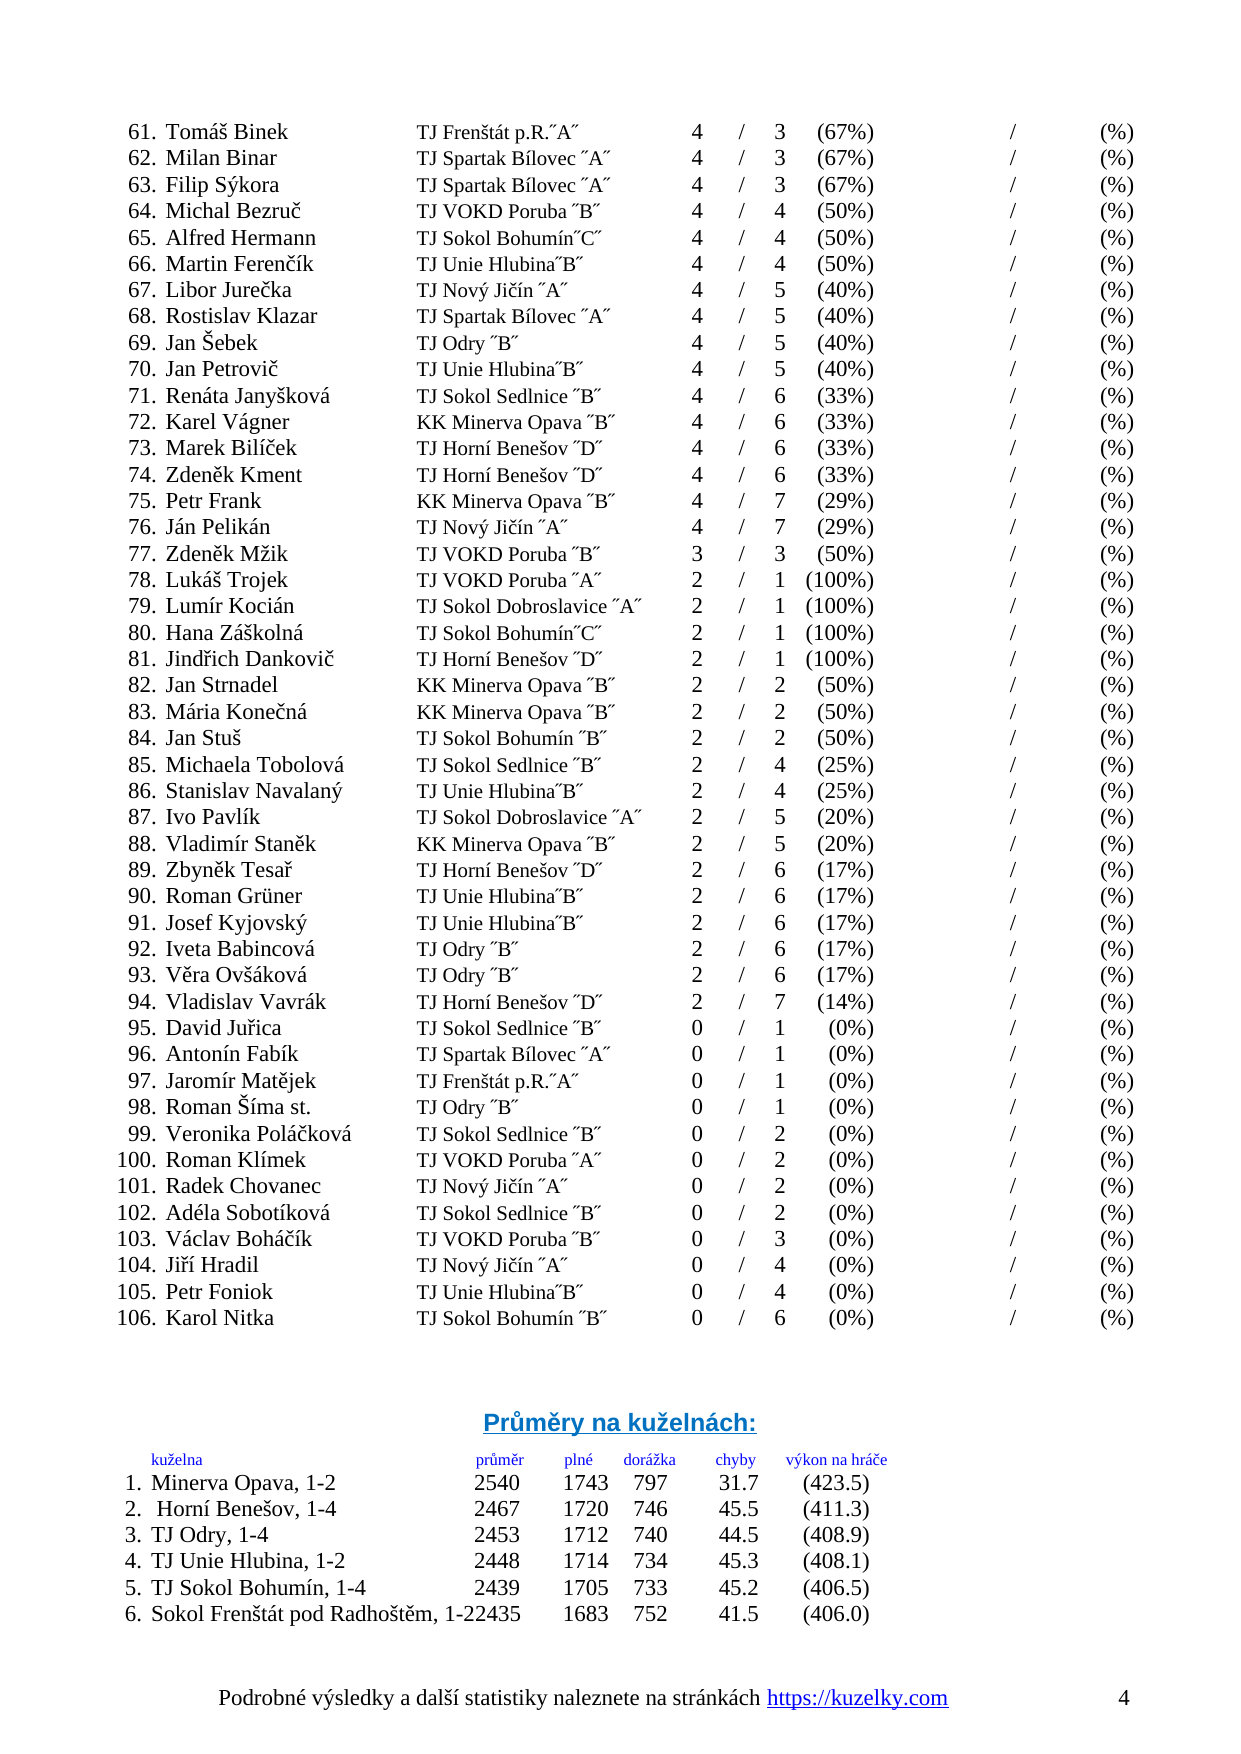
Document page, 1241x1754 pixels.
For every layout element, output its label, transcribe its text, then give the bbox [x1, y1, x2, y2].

text 86. Stanislav Navalaný TJ Unie Hlubina˝B˝ 2 / 4 (25%) / (%) [106, 777, 1134, 803]
text 74. Zdeněk Kment TJ Horní Benešov ˝D˝ 4 / 6 (33%) / (%) [106, 461, 1134, 487]
text 67. Libor Jurečka TJ Nový Jičín ˝A˝ 4 / 5 (40%) / (%) [106, 276, 1134, 303]
text 2. Horní Benešov, 1-4 2467 1720 746 45.5 (411.3) [106, 1495, 1134, 1521]
text 64. Michal Bezruč TJ VOKD Poruba ˝B˝ 4 / 4 (50%) / (%) [106, 197, 1134, 223]
text 101. Radek Chovanec TJ Nový Jičín ˝A˝ 0 / 2 (0%) / (%) [106, 1172, 1134, 1199]
text 77. Zdeněk Mžik TJ VOKD Poruba ˝B˝ 3 / 3 (50%) / (%) [106, 540, 1134, 566]
text 102. Adéla Sobotíková TJ Sokol Sedlnice ˝B˝ 0 / 2 (0%) / (%) [106, 1199, 1134, 1225]
text 66. Martin Ferenčík TJ Unie Hlubina˝B˝ 4 / 4 (50%) / (%) [106, 250, 1134, 276]
text 82. Jan Strnadel KK Minerva Opava ˝B˝ 2 / 2 (50%) / (%) [106, 672, 1134, 698]
text 99. Veronika Poláčková TJ Sokol Sedlnice ˝B˝ 0 / 2 (0%) / (%) [106, 1119, 1134, 1146]
text 95. David Juřica TJ Sokol Sedlnice ˝B˝ 0 / 1 (0%) / (%) [106, 1014, 1134, 1041]
text 62. Milan Binar TJ Spartak Bílovec ˝A˝ 4 / 3 (67%) / (%) [106, 144, 1134, 171]
text 106. Karol Nitka TJ Sokol Bohumín ˝B˝ 0 / 6 (0%) / (%) [106, 1304, 1134, 1330]
text 76. Ján Pelikán TJ Nový Jičín ˝A˝ 4 / 7 (29%) / (%) [106, 513, 1134, 540]
text 69. Jan Šebek TJ Odry ˝B˝ 4 / 5 (40%) / (%) [106, 329, 1134, 355]
text 90. Roman Grüner TJ Unie Hlubina˝B˝ 2 / 6 (17%) / (%) [106, 882, 1134, 909]
text 61. Tomáš Binek TJ Frenštát p.R.˝A˝ 4 / 3 (67%) / (%) [106, 118, 1134, 144]
text 103. Václav Boháčík TJ VOKD Poruba ˝B˝ 0 / 3 (0%) / (%) [106, 1225, 1134, 1251]
text 84. Jan Stuš TJ Sokol Bohumín ˝B˝ 2 / 2 (50%) / (%) [106, 724, 1134, 751]
text Průměry na kuželnách: [94, 1408, 1145, 1437]
text 5. TJ Sokol Bohumín, 1-4 2439 1705 733 45.2 (406.5) [106, 1574, 1134, 1600]
text 1. Minerva Opava, 1-2 2540 1743 797 31.7 (423.5) [106, 1468, 1134, 1495]
text 68. Rostislav Klazar TJ Spartak Bílovec ˝A˝ 4 / 5 (40%) / (%) [106, 303, 1134, 329]
text kuželna průměr plné dorážka chyby výkon na hráče [106, 1449, 1134, 1468]
text 3. TJ Odry, 1-4 2453 1712 740 44.5 (408.9) [106, 1521, 1134, 1548]
text 63. Filip Sýkora TJ Spartak Bílovec ˝A˝ 4 / 3 (67%) / (%) [106, 171, 1134, 197]
text 6. Sokol Frenštát pod Radhoštěm, 1-2 2435 1683 752 41.5 (406.0) [106, 1600, 1134, 1627]
text 87. Ivo Pavlík TJ Sokol Dobroslavice ˝A˝ 2 / 5 (20%) / (%) [106, 803, 1134, 830]
text 97. Jaromír Matějek TJ Frenštát p.R.˝A˝ 0 / 1 (0%) / (%) [106, 1067, 1134, 1093]
text 89. Zbyněk Tesař TJ Horní Benešov ˝D˝ 2 / 6 (17%) / (%) [106, 856, 1134, 882]
text 65. Alfred Hermann TJ Sokol Bohumín˝C˝ 4 / 4 (50%) / (%) [106, 223, 1134, 250]
text 100. Roman Klímek TJ VOKD Poruba ˝A˝ 0 / 2 (0%) / (%) [106, 1146, 1134, 1172]
text 78. Lukáš Trojek TJ VOKD Poruba ˝A˝ 2 / 1 (100%) / (%) [106, 566, 1134, 592]
text 104. Jiří Hradil TJ Nový Jičín ˝A˝ 0 / 4 (0%) / (%) [106, 1251, 1134, 1278]
text 75. Petr Frank KK Minerva Opava ˝B˝ 4 / 7 (29%) / (%) [106, 487, 1134, 513]
text 83. Mária Konečná KK Minerva Opava ˝B˝ 2 / 2 (50%) / (%) [106, 698, 1134, 724]
text 81. Jindřich Dankovič TJ Horní Benešov ˝D˝ 2 / 1 (100%) / (%) [106, 645, 1134, 672]
text 4. TJ Unie Hlubina, 1-2 2448 1714 734 45.3 (408.1) [106, 1548, 1134, 1574]
text 72. Karel Vágner KK Minerva Opava ˝B˝ 4 / 6 (33%) / (%) [106, 408, 1134, 434]
text 98. Roman Šíma st. TJ Odry ˝B˝ 0 / 1 (0%) / (%) [106, 1093, 1134, 1119]
text 79. Lumír Kocián TJ Sokol Dobroslavice ˝A˝ 2 / 1 (100%) / (%) [106, 592, 1134, 619]
text 93. Věra Ovšáková TJ Odry ˝B˝ 2 / 6 (17%) / (%) [106, 961, 1134, 988]
text 92. Iveta Babincová TJ Odry ˝B˝ 2 / 6 (17%) / (%) [106, 935, 1134, 961]
text 91. Josef Kyjovský TJ Unie Hlubina˝B˝ 2 / 6 (17%) / (%) [106, 909, 1134, 935]
text 71. Renáta Janyšková TJ Sokol Sedlnice ˝B˝ 4 / 6 (33%) / (%) [106, 382, 1134, 408]
text 88. Vladimír Staněk KK Minerva Opava ˝B˝ 2 / 5 (20%) / (%) [106, 830, 1134, 856]
text 70. Jan Petrovič TJ Unie Hlubina˝B˝ 4 / 5 (40%) / (%) [106, 355, 1134, 382]
text 94. Vladislav Vavrák TJ Horní Benešov ˝D˝ 2 / 7 (14%) / (%) [106, 988, 1134, 1014]
text 96. Antonín Fabík TJ Spartak Bílovec ˝A˝ 0 / 1 (0%) / (%) [106, 1041, 1134, 1067]
text 105. Petr Foniok TJ Unie Hlubina˝B˝ 0 / 4 (0%) / (%) [106, 1278, 1134, 1304]
text 80. Hana Záškolná TJ Sokol Bohumín˝C˝ 2 / 1 (100%) / (%) [106, 619, 1134, 645]
text 85. Michaela Tobolová TJ Sokol Sedlnice ˝B˝ 2 / 4 (25%) / (%) [106, 751, 1134, 777]
text 73. Marek Bilíček TJ Horní Benešov ˝D˝ 4 / 6 (33%) / (%) [106, 434, 1134, 461]
